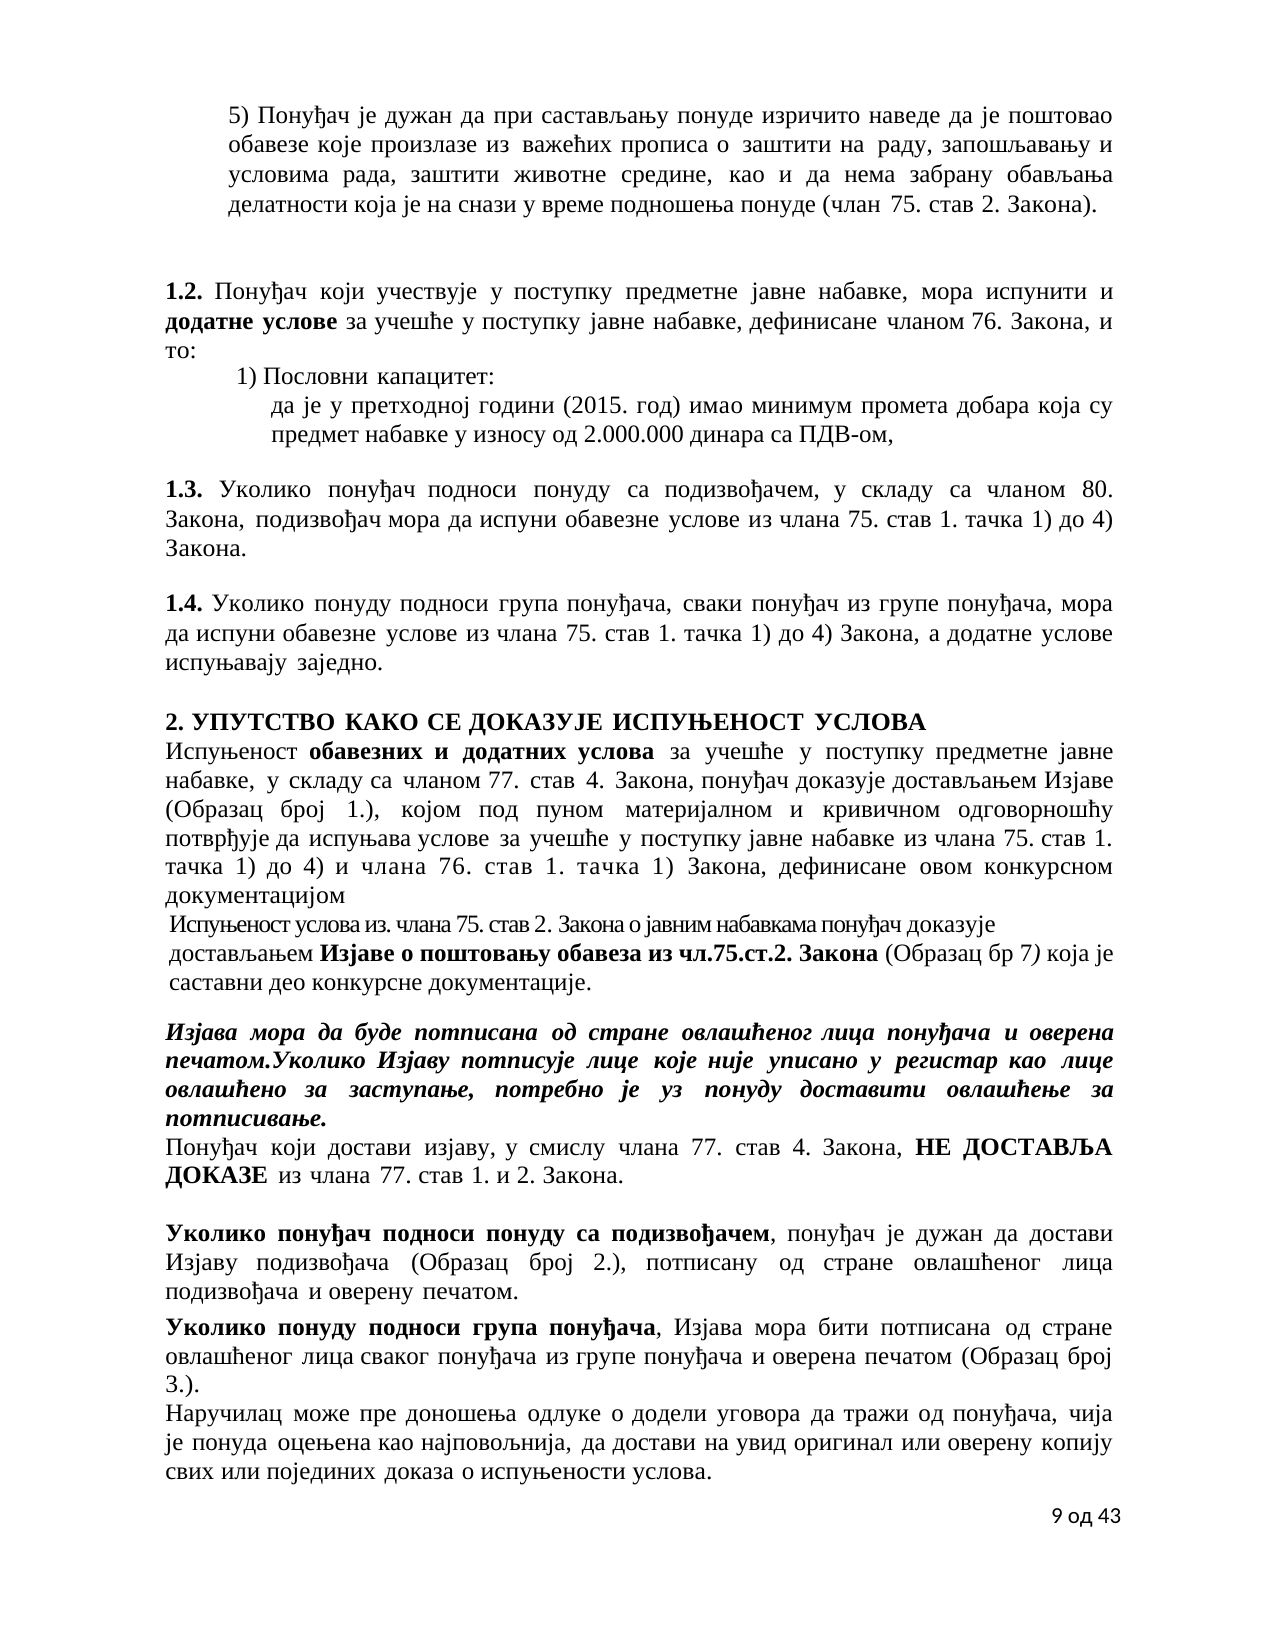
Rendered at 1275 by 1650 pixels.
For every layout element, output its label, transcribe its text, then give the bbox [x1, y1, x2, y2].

text Изјава мора да буде потписана од стране овлашћеног лица понуђача и оверена печатом.Уколико Изјаву потписује лице које није уписано у регистар као лице овлашћено за заступање, потребно је уз понуду доставити овлашћење за потписивање. [165, 1017, 1114, 1132]
text 1.3. Уколико понуђач подноси понуду са подизвођачем, у складу са чланом 80. Закона, подизвођач мора да испуни обавезне услове из члана 75. став 1. тачка 1) до 4) Закона. [165, 474, 1113, 562]
text Уколико понуду подноси група понуђача, Изјава мора бити потписана од стране овлашћеног лица сваког понуђача из групе понуђача и оверена печатом (Образац број 3.). [165, 1312, 1113, 1398]
text Испуњеност обавезних и додатних услова за учешће у поступку предметне јавне набавке, у складу са чланом 77. став 4. Закона, понуђач доказује достављањем Изјаве (Образац број 1.), којом под пуном материјалном и кривичном одговорношћу потврђује да испуњава услове за учешће у поступку јавне набавке из члана 75. став 1. тачка 1) до 4) и члана 76. став 1. тачка 1) Закона, дефинисане овом конкурсном документацијом [165, 736, 1113, 909]
text Уколико понуђач подноси понуду са подизвођачем, понуђач је дужан да достави Изјаву подизвођача (Образац број 2.), потписану од стране овлашћеног лица подизвођача и оверену печатом. [165, 1218, 1113, 1304]
text Испуњеност услова из. члана 75. став 2. Закона о јавним набавкама понуђач доказује достављањем Изјаве о поштовању обавеза из чл.75.ст.2. Закона (Образац бр 7) која је саставни део конкурсне документације. [169, 909, 1121, 996]
text 1.2. Понуђач који учествује у поступку предметне јавне набавке, мора испунити и додатне услове за учешће у поступку јавне набавке, дефинисане чланом 76. Закона, и то: [165, 276, 1113, 364]
text да је у претходној години (2015. год) имао минимум промета добара која су предмет набавке у износу од 2.000.000 динара са ПДВ-ом, [236, 390, 1113, 448]
text 1.4. Уколико понуду подноси група понуђача, сваки понуђач из групе понуђача, мора да испуни обавезне услове из члана 75. став 1. тачка 1) до 4) Закона, а додатне услове испуњавају заједно. [165, 588, 1113, 676]
text 5) Понуђач је дужан да при састављању понуде изричито наведе да је поштовао обавезе које произлазе из важећих прописа о заштити на раду, запошљавању и условима рада, заштити животне средине, као и да нема забрану обављања делатности која је на снази у време подношења понуде (члан 75. став 2. Закона). [228, 100, 1113, 217]
text 2. УПУТСТВО КАКО СЕ ДОКАЗУЈЕ ИСПУЊЕНОСТ УСЛОВА [165, 707, 1114, 736]
text Понуђач који достави изјаву, у смислу члана 77. став 4. Закона, НЕ ДОСТАВЉА ДОКАЗЕ из члана 77. став 1. и 2. Закона. [165, 1132, 1113, 1189]
text 1) Пословни капацитет: [236, 365, 1121, 389]
text Наручилац може пре доношења одлуке о додели уговора да тражи од понуђача, чија је понуда оцењена као најповољнија, да достави на увид оригинал или оверену копију свих или појединих доказа о испуњености услова. [165, 1398, 1113, 1484]
